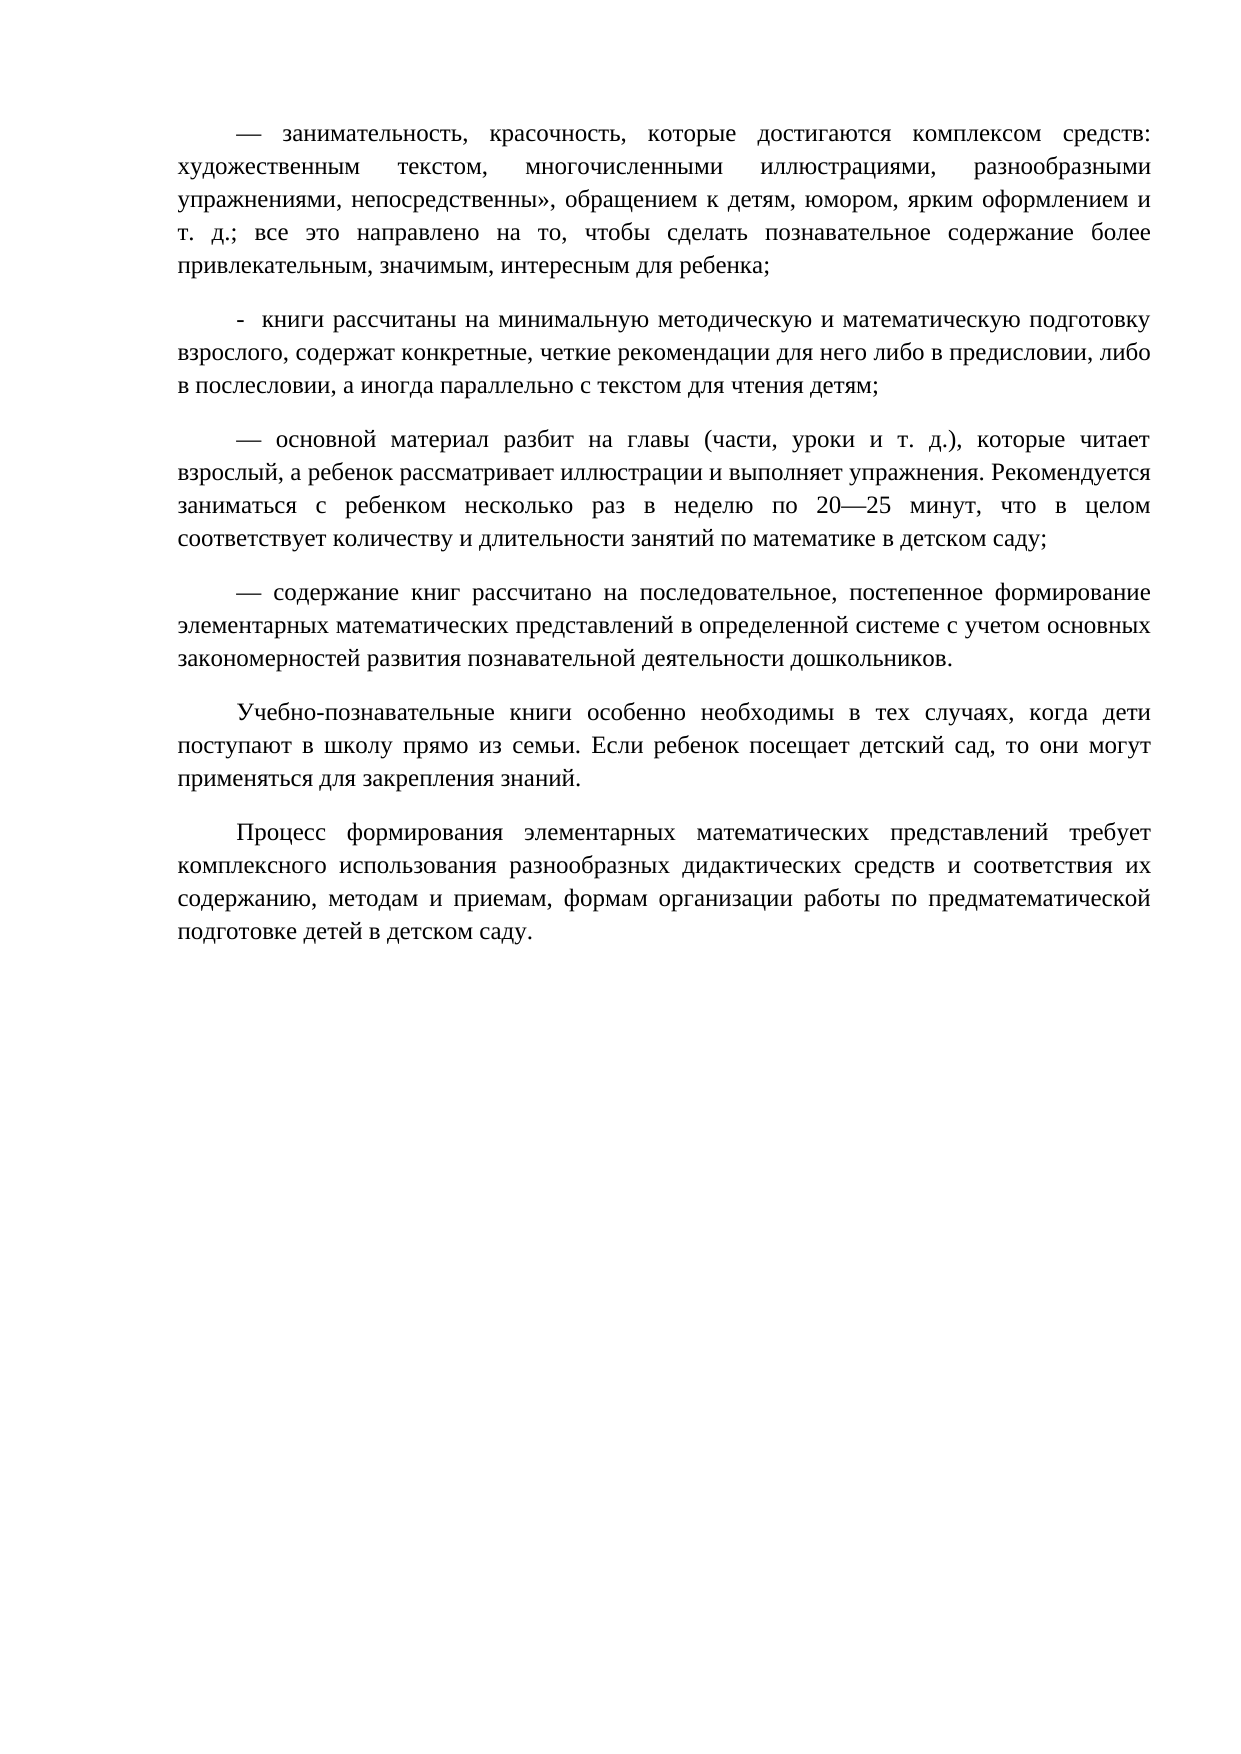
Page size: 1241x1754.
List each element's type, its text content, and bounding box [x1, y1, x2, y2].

text — содержание книг рассчитано на последовательное, постепенное формирование элементарных математических представлений в определенной системе с учетом основных закономерностей развития познавательной деятельности дошкольников. [177, 639, 1152, 672]
text — занимательность, красочность, которые достигаются комплексом средств: художественным текстом, многочисленными иллюстрациями, разнообразными упражнениями, непосредственны», обращением к детям, юмором, ярким оформлением и т. д.; все это направлено на то, чтобы сделать познавательное содержание более привлекательным, значимым, интересным для ребенка; [177, 118, 1152, 151]
text — занимательность, красочность, которые достигаются комплексом средств: художественным текстом, многочисленными иллюстрациями, разнообразными упражнениями, непосредственны», обращением к детям, юмором, ярким оформлением и т. д.; все это направлено на то, чтобы сделать познавательное содержание более привлекательным, значимым, интересным для ребенка; [177, 246, 1152, 279]
text - книги рассчитаны на минимальную методическую и математическую подготовку взрослого, содержат конкретные, четкие рекомендации для него либо в предисловии, либо в послесловии, а иногда параллельно с текстом для чтения детям; [177, 304, 1152, 337]
text - книги рассчитаны на минимальную методическую и математическую подготовку взрослого, содержат конкретные, четкие рекомендации для него либо в предисловии, либо в послесловии, а иногда параллельно с текстом для чтения детям; [177, 366, 1152, 399]
text — основной материал разбит на главы (части, уроки и т. д.), которые читает взрослый, а ребенок рассматривает иллюстрации и выполняет упражнения. Рекомендуется заниматься с ребенком несколько раз в неделю по 20—25 минут, что в целом соответствует количеству и длительности занятий по математике в детском саду; [177, 424, 1152, 457]
text Учебно-познавательные книги особенно необходимы в тех случаях, когда дети поступают в школу прямо из семьи. Если ребенок посещает детский сад, то они могут применяться для закрепления знаний. [177, 697, 1152, 730]
text Процесс формирования элементарных математических представлений требует комплексного использования разнообразных дидактических средств и соответствия их содержанию, методам и приемам, формам организации работы по предматематической подготовке детей в детском саду. [177, 911, 1152, 944]
text — основной материал разбит на главы (части, уроки и т. д.), которые читает взрослый, а ребенок рассматривает иллюстрации и выполняет упражнения. Рекомендуется заниматься с ребенком несколько раз в неделю по 20—25 минут, что в целом соответствует количеству и длительности занятий по математике в детском саду; [177, 519, 1152, 552]
text — содержание книг рассчитано на последовательное, постепенное формирование элементарных математических представлений в определенной системе с учетом основных закономерностей развития познавательной деятельности дошкольников. [177, 577, 1152, 610]
text Учебно-познавательные книги особенно необходимы в тех случаях, когда дети поступают в школу прямо из семьи. Если ребенок посещает детский сад, то они могут применяться для закрепления знаний. [177, 758, 1152, 792]
text Процесс формирования элементарных математических представлений требует комплексного использования разнообразных дидактических средств и соответствия их содержанию, методам и приемам, формам организации работы по предматематической подготовке детей в детском саду. [177, 817, 1152, 850]
